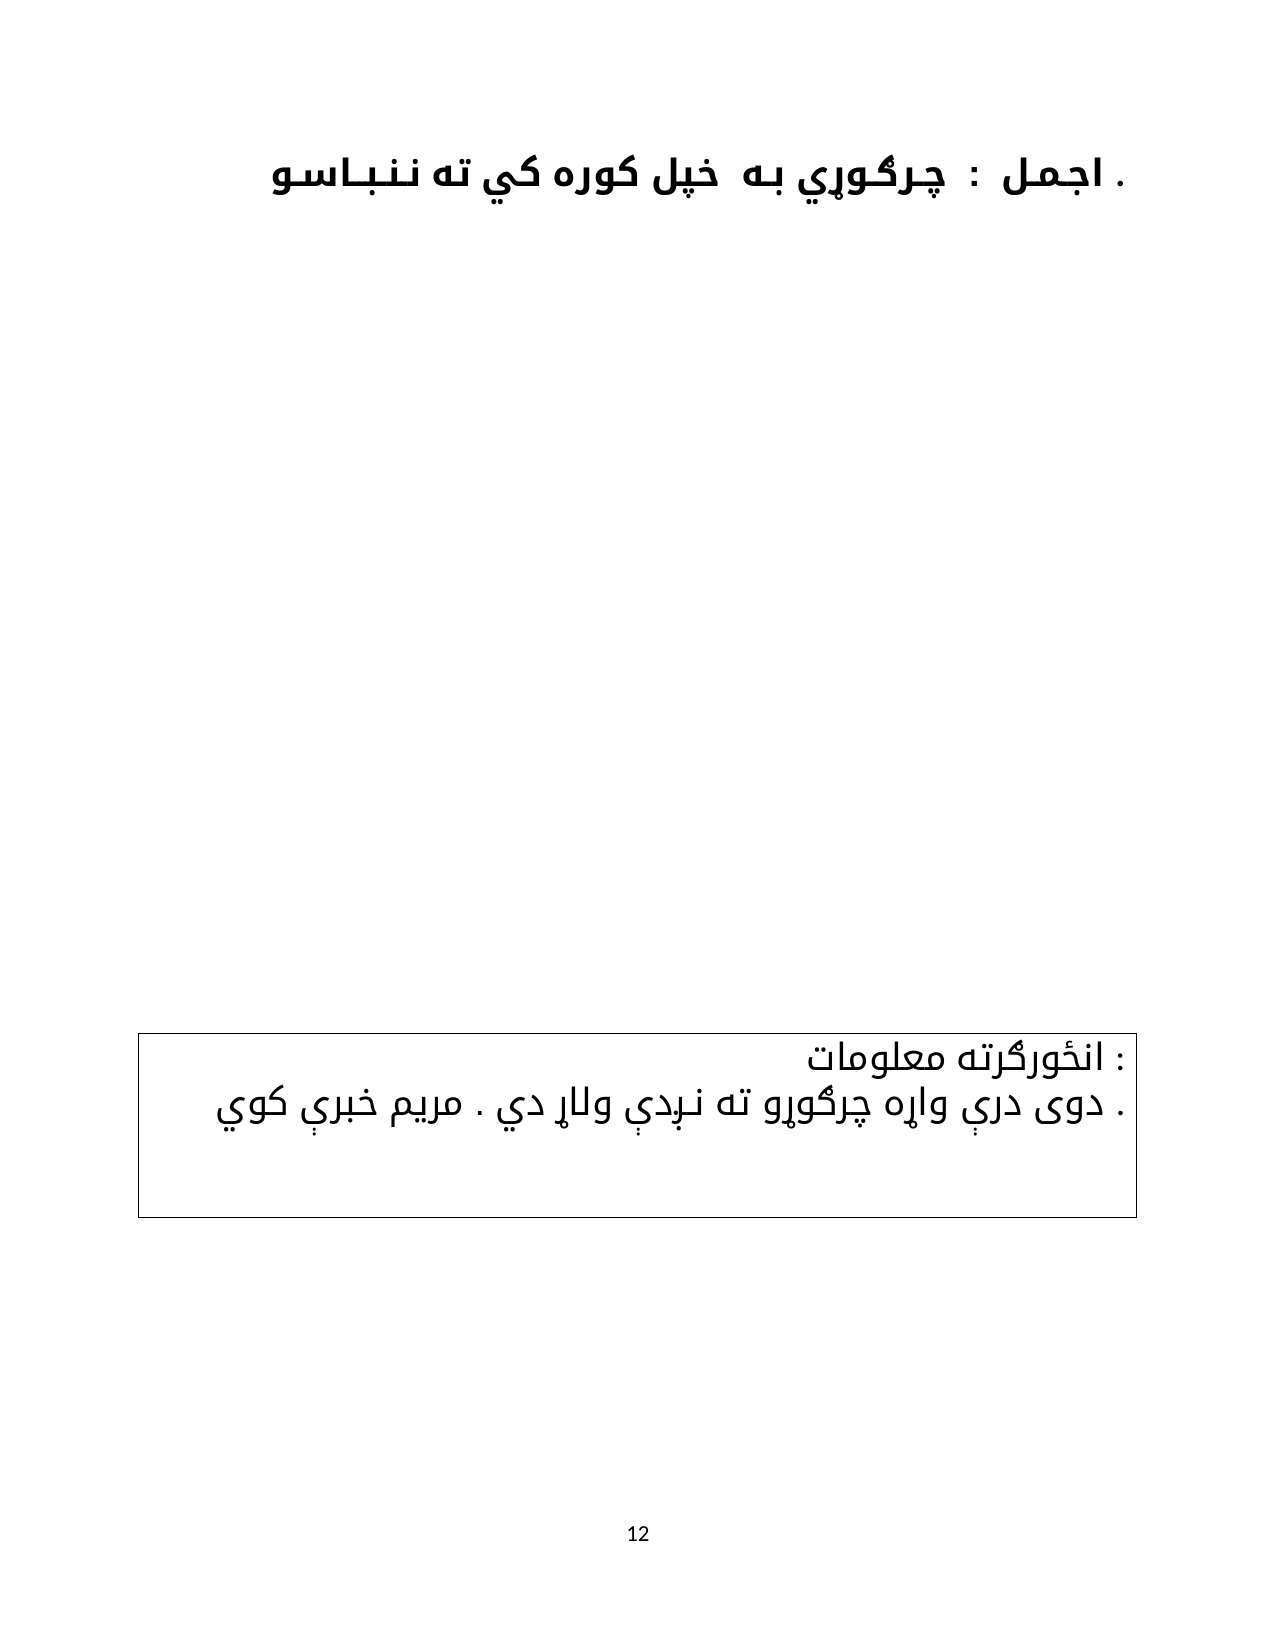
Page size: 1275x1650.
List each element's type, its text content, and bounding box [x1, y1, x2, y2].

table_header انځورګرته معلومات : دوی درې واړه چرګوړو ته نـږدې ولاړ دي . مریم خبرې کوي . [139, 1034, 1136, 1217]
text اجـمـل : چـرګـوړي بـه خپل کوره کي ته نـنـبــاسـو . [150, 150, 1125, 196]
